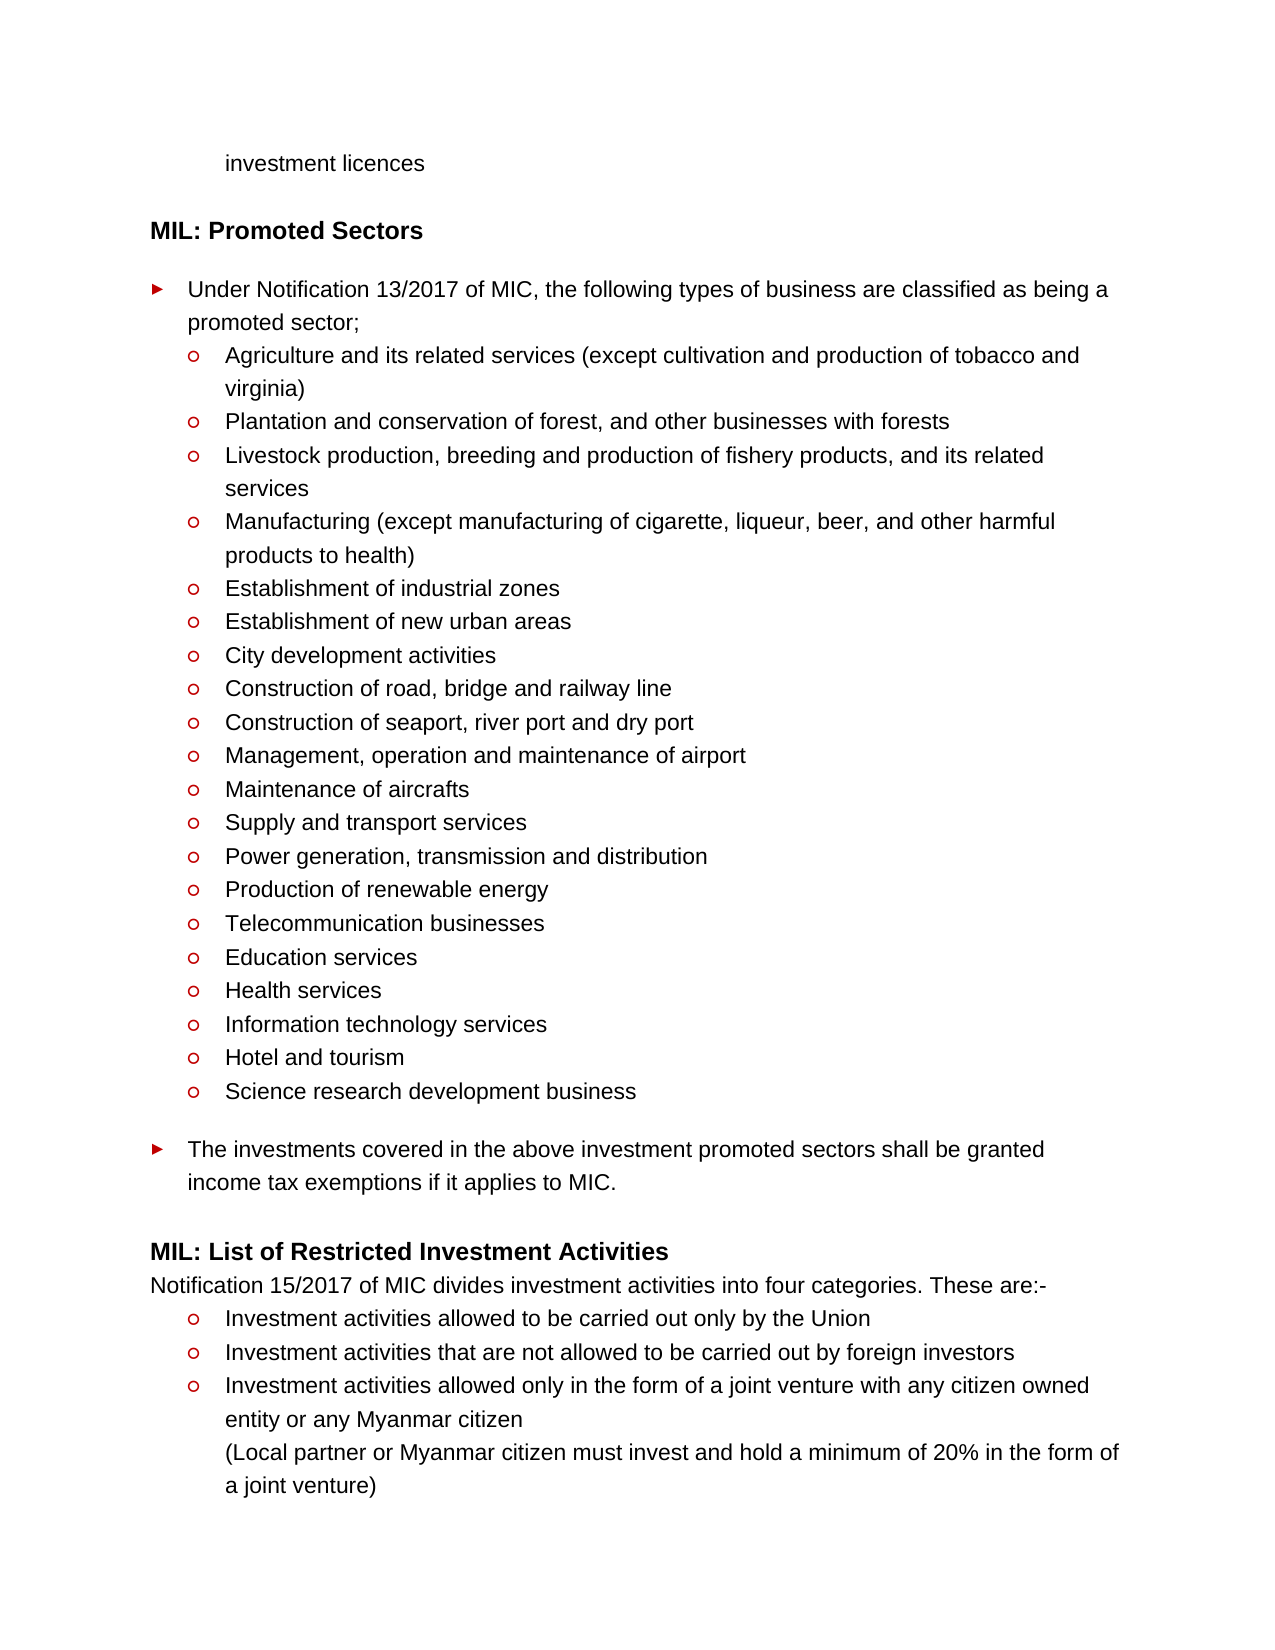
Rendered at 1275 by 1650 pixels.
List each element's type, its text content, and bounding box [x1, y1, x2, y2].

list Manufacturing (except manufacturing of cigarette, liqueur, beer, and other harmful products to health) [187, 508, 1125, 568]
list Maintenance of aircrafts [187, 776, 1125, 803]
list Education services [187, 943, 1125, 970]
list Power generation, transmission and distribution [187, 843, 1125, 870]
list Investment activities that are not allowed to be carried out by foreign investors [187, 1339, 1125, 1366]
list Science research development business [187, 1078, 1125, 1104]
list Production of renewable energy [187, 876, 1125, 903]
text Notification 15/2017 of MIC divides investment activities into four categories. These are:- [150, 1272, 1125, 1299]
list Investment activities allowed to be carried out only by the Union [187, 1305, 1125, 1332]
list (Local partner or Myanmar citizen must invest and hold a minimum of 20% in the form of a joint venture) [225, 1439, 1125, 1498]
list Agriculture and its related services (except cultivation and production of tobacco and virginia) [187, 342, 1125, 402]
list The investments covered in the above investment promoted sectors shall be granted income tax exemptions if it applies to MIC. [150, 1136, 1125, 1195]
list Hotel and tourism [187, 1044, 1125, 1071]
list Investment activities allowed only in the form of a joint venture with any citizen owned entity or any Myanmar citizen [187, 1372, 1125, 1432]
list Health services [187, 977, 1125, 1004]
text MIL: Promoted Sectors [150, 216, 1125, 244]
list Under Notification 13/2017 of MIC, the following types of business are classified as being a promoted sector; [150, 276, 1125, 335]
list Construction of road, bridge and railway line [187, 675, 1125, 702]
list Livestock production, breeding and production of fishery products, and its related services [187, 442, 1125, 502]
list Telecommunication businesses [187, 910, 1125, 937]
list Establishment of new urban areas [187, 608, 1125, 635]
list Plantation and conservation of forest, and other businesses with forests [187, 408, 1125, 435]
list Information technology services [187, 1011, 1125, 1037]
list City development activities [187, 642, 1125, 668]
list Establishment of industrial zones [187, 574, 1125, 601]
text MIL: List of Restricted Investment Activities [150, 1236, 1125, 1265]
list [187, 150, 1125, 176]
list Management, operation and maintenance of airport [187, 742, 1125, 769]
list Construction of seaport, river port and dry port [187, 709, 1125, 736]
list Supply and transport services [187, 809, 1125, 836]
